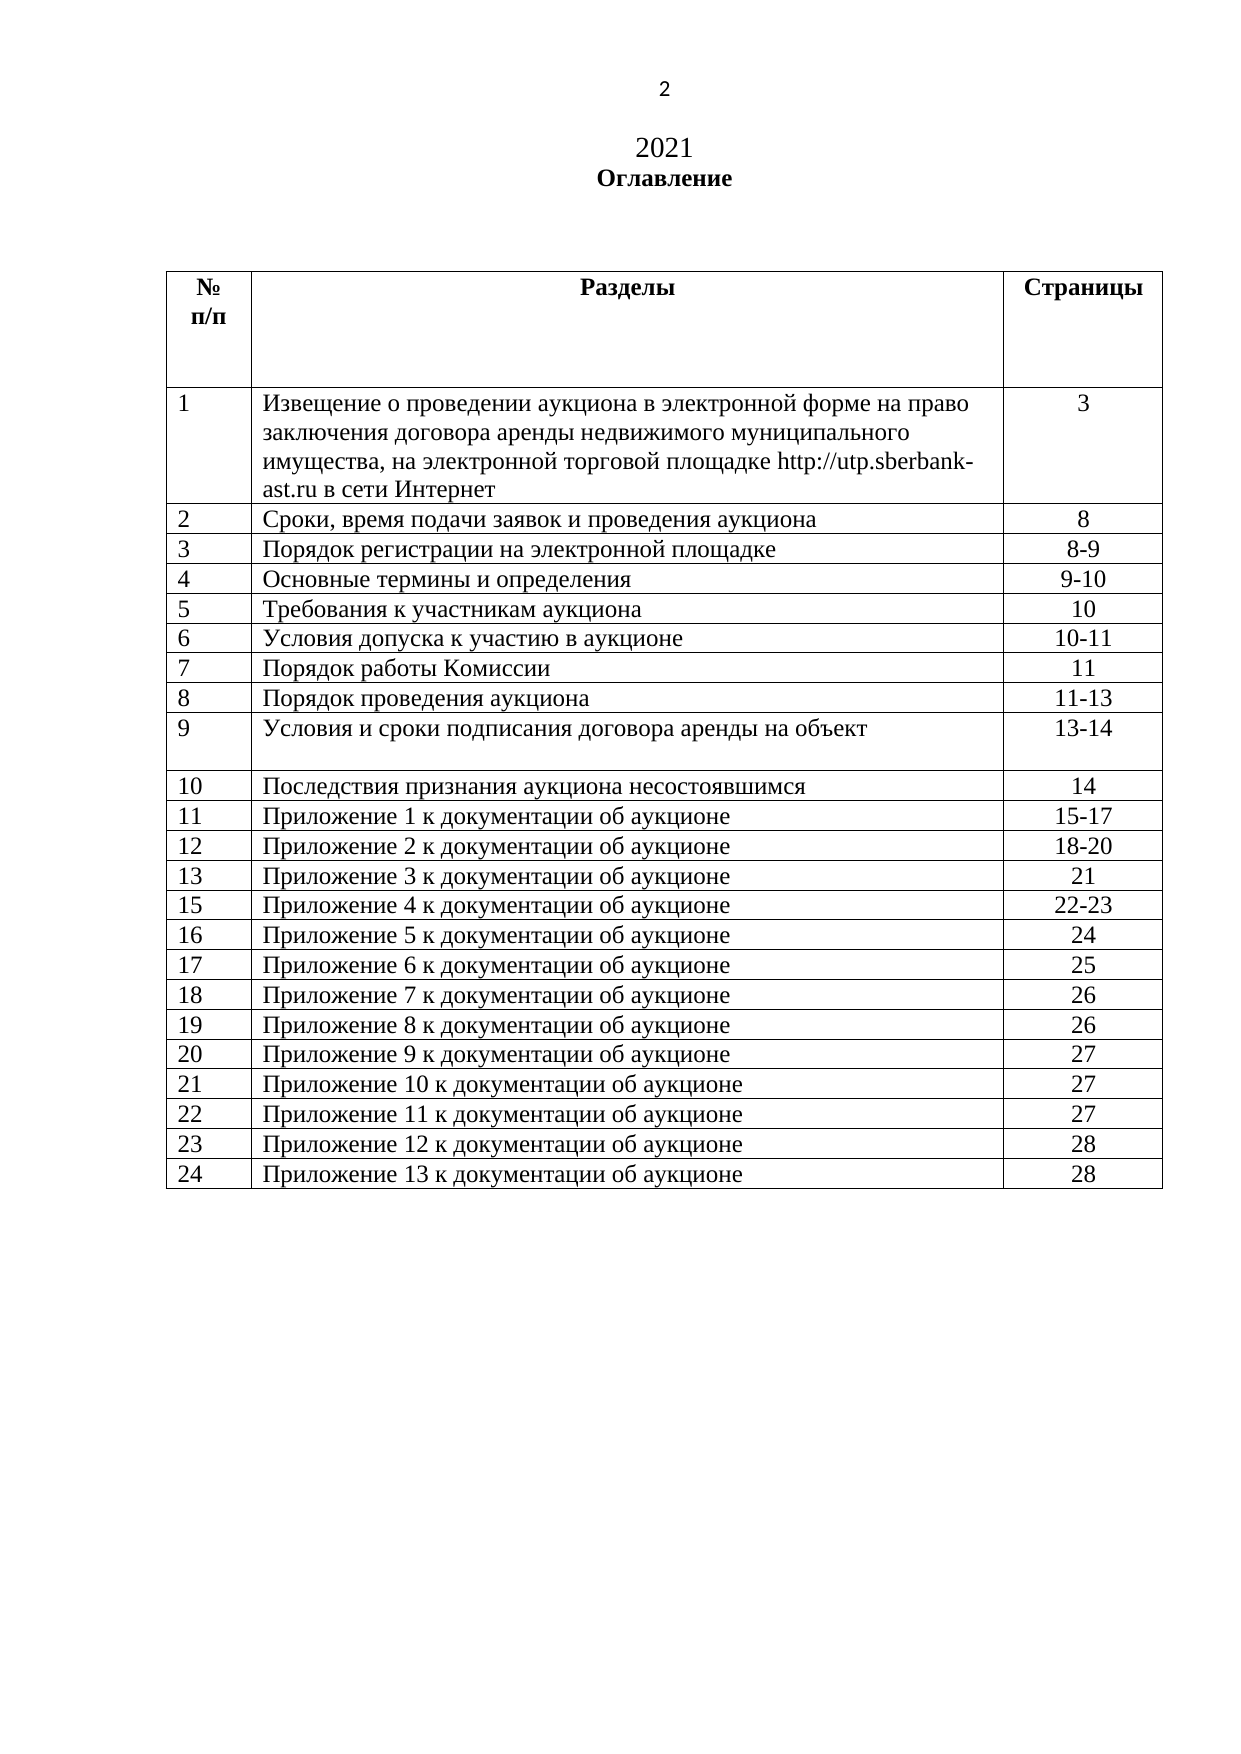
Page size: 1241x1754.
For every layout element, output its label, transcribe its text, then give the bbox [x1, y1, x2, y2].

table_cell Приложение 12 к документации об аукционе [252, 1129, 1003, 1158]
table_cell 27 [1004, 1099, 1162, 1128]
table_cell Приложение 8 к документации об аукционе [252, 1010, 1003, 1038]
table_cell Приложение 11 к документации об аукционе [252, 1099, 1003, 1128]
table_cell Порядок регистрации на электронной площадке [252, 534, 1003, 563]
table_cell 2 [167, 504, 251, 533]
table_cell Приложение 6 к документации об аукционе [252, 950, 1003, 979]
table_cell 16 [167, 920, 251, 949]
table_cell Порядок проведения аукциона [252, 683, 1003, 712]
table_cell Приложение 10 к документации об аукционе [252, 1069, 1003, 1098]
table_cell 25 [1004, 950, 1162, 979]
table_header № п/п [167, 272, 251, 387]
table_cell 14 [1004, 771, 1162, 800]
table_cell 8 [1004, 504, 1162, 533]
table_cell Последствия признания аукциона несостоявшимся [252, 771, 1003, 800]
table_cell 13 [167, 861, 251, 889]
table_cell 18 [167, 980, 251, 1009]
table_cell Приложение 13 к документации об аукционе [252, 1159, 1003, 1187]
table_cell 11 [167, 801, 251, 830]
table_cell 24 [1004, 920, 1162, 949]
table_cell 20 [167, 1040, 251, 1068]
table_cell 28 [1004, 1129, 1162, 1158]
table_cell 8-9 [1004, 534, 1162, 563]
table_cell 10 [1004, 594, 1162, 622]
table_cell 27 [1004, 1040, 1162, 1068]
table_cell 24 [167, 1159, 251, 1187]
table_cell Сроки, время подачи заявок и проведения аукциона [252, 504, 1003, 533]
text Оглавление [177, 163, 1152, 192]
text 2021 [177, 130, 1152, 163]
table_cell 23 [167, 1129, 251, 1158]
table_cell 10-11 [1004, 624, 1162, 652]
table_cell Условия и сроки подписания договора аренды на объект [252, 713, 1003, 770]
table_header Разделы [252, 272, 1003, 387]
table_cell 15 [167, 891, 251, 919]
table_cell Приложение 7 к документации об аукционе [252, 980, 1003, 1009]
table_cell 10 [167, 771, 251, 800]
table_cell 12 [167, 831, 251, 860]
table_cell 9-10 [1004, 564, 1162, 593]
table_header Страницы [1004, 272, 1162, 387]
table_cell 3 [1004, 388, 1162, 503]
table_cell Требования к участникам аукциона [252, 594, 1003, 622]
table_cell Приложение 3 к документации об аукционе [252, 861, 1003, 889]
table_cell 1 [167, 388, 251, 503]
table_cell 3 [167, 534, 251, 563]
table_cell 11-13 [1004, 683, 1162, 712]
table_cell 7 [167, 653, 251, 682]
table_cell Приложение 4 к документации об аукционе [252, 891, 1003, 919]
table_cell 22 [167, 1099, 251, 1128]
table_cell Приложение 2 к документации об аукционе [252, 831, 1003, 860]
table_cell 8 [167, 683, 251, 712]
table_cell 6 [167, 624, 251, 652]
table_cell Порядок работы Комиссии [252, 653, 1003, 682]
table_cell 18-20 [1004, 831, 1162, 860]
table_cell 15-17 [1004, 801, 1162, 830]
table_cell 26 [1004, 980, 1162, 1009]
table_cell 28 [1004, 1159, 1162, 1187]
table_cell Приложение 9 к документации об аукционе [252, 1040, 1003, 1068]
table_cell 17 [167, 950, 251, 979]
table_cell Приложение 5 к документации об аукционе [252, 920, 1003, 949]
table_cell 4 [167, 564, 251, 593]
table_cell 22-23 [1004, 891, 1162, 919]
table_cell Условия допуска к участию в аукционе [252, 624, 1003, 652]
table_cell 19 [167, 1010, 251, 1038]
table_cell Извещение о проведении аукциона в электронной форме на право заключения договора аренды недвижимого муниципального имущества, на электронной торговой площадке http://utp.sberbank-ast.ru в сети Интернет [252, 388, 1003, 503]
table_cell Основные термины и определения [252, 564, 1003, 593]
table_cell 27 [1004, 1069, 1162, 1098]
table_cell 13-14 [1004, 713, 1162, 770]
table_cell Приложение 1 к документации об аукционе [252, 801, 1003, 830]
table_cell 9 [167, 713, 251, 770]
table_cell 11 [1004, 653, 1162, 682]
table_cell 21 [1004, 861, 1162, 889]
table_cell 5 [167, 594, 251, 622]
table_cell 26 [1004, 1010, 1162, 1038]
table_cell 21 [167, 1069, 251, 1098]
